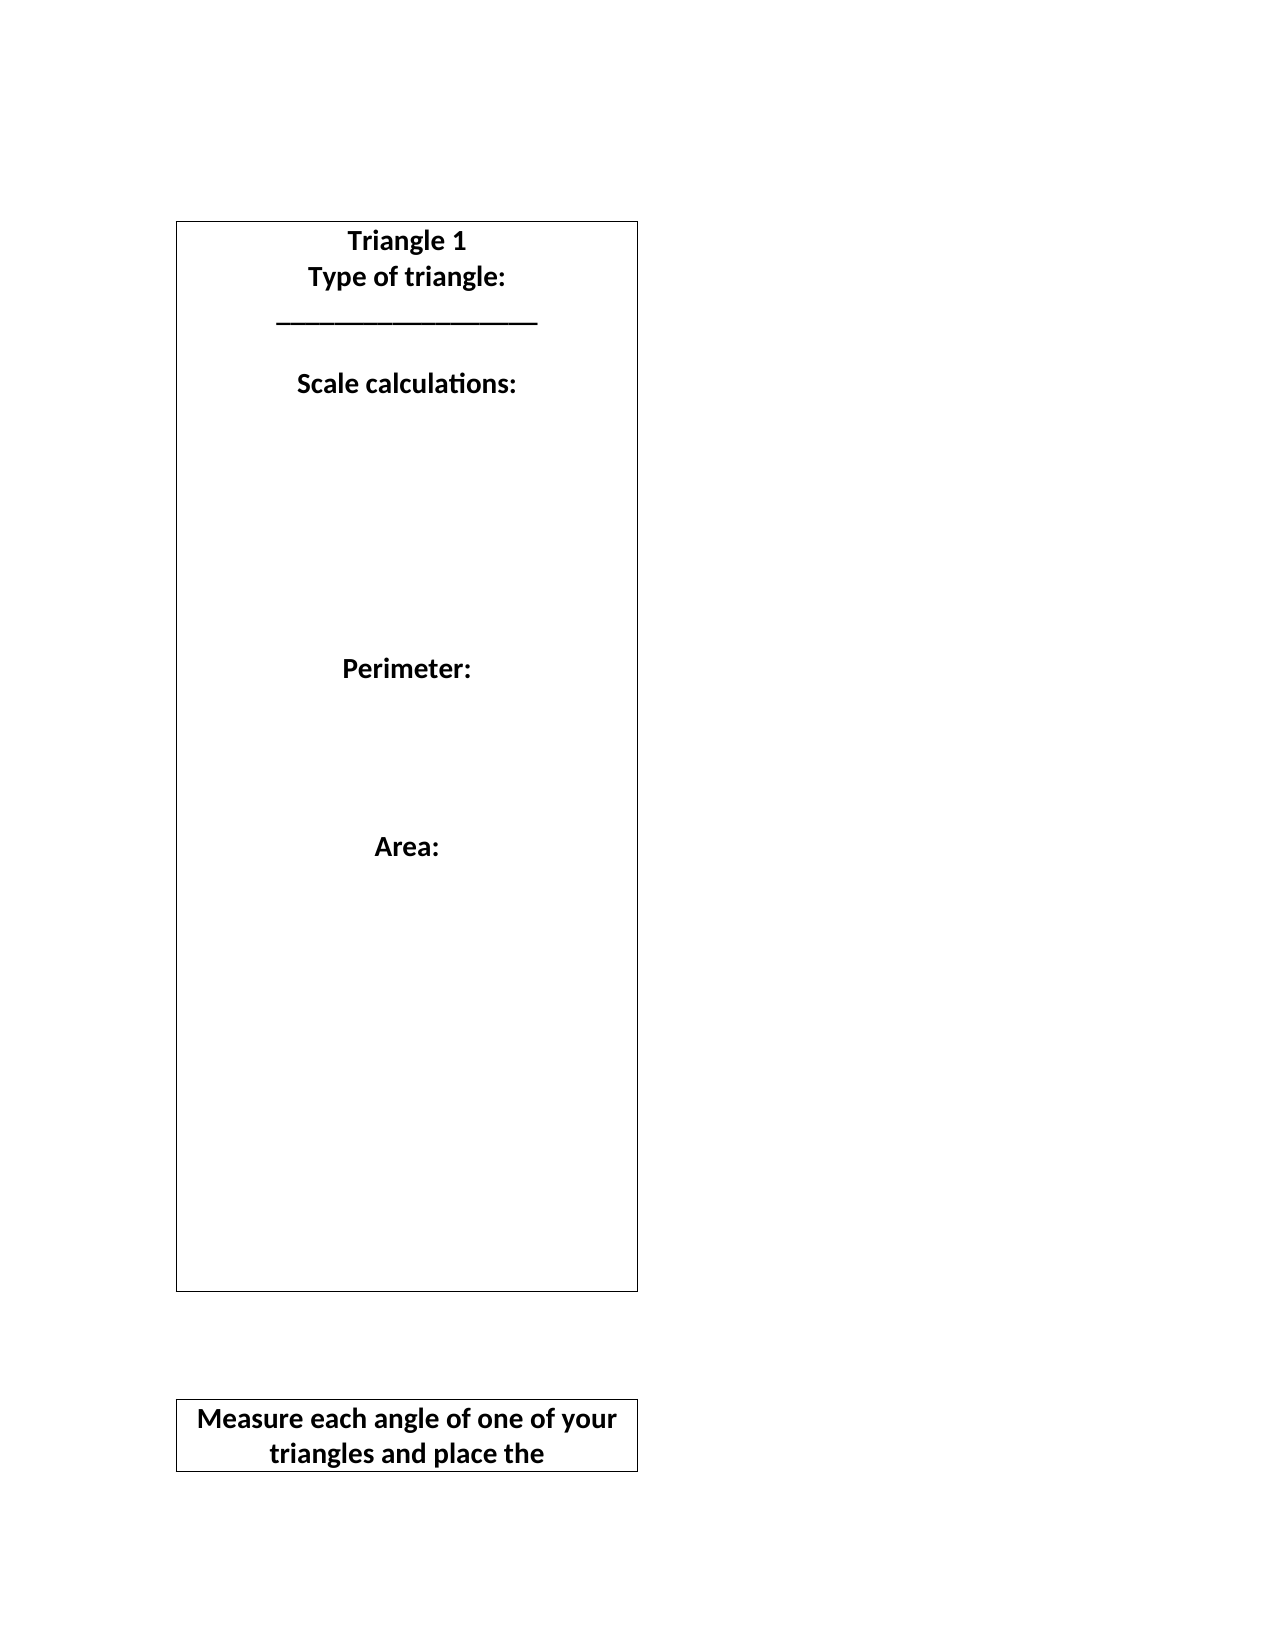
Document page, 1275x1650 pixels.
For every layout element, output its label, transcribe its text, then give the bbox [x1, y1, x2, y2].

table_header Triangle 1 Type of triangle: __________________ Scale calculations: Perimeter: Area: [177, 222, 637, 1291]
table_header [177, 1400, 637, 1471]
